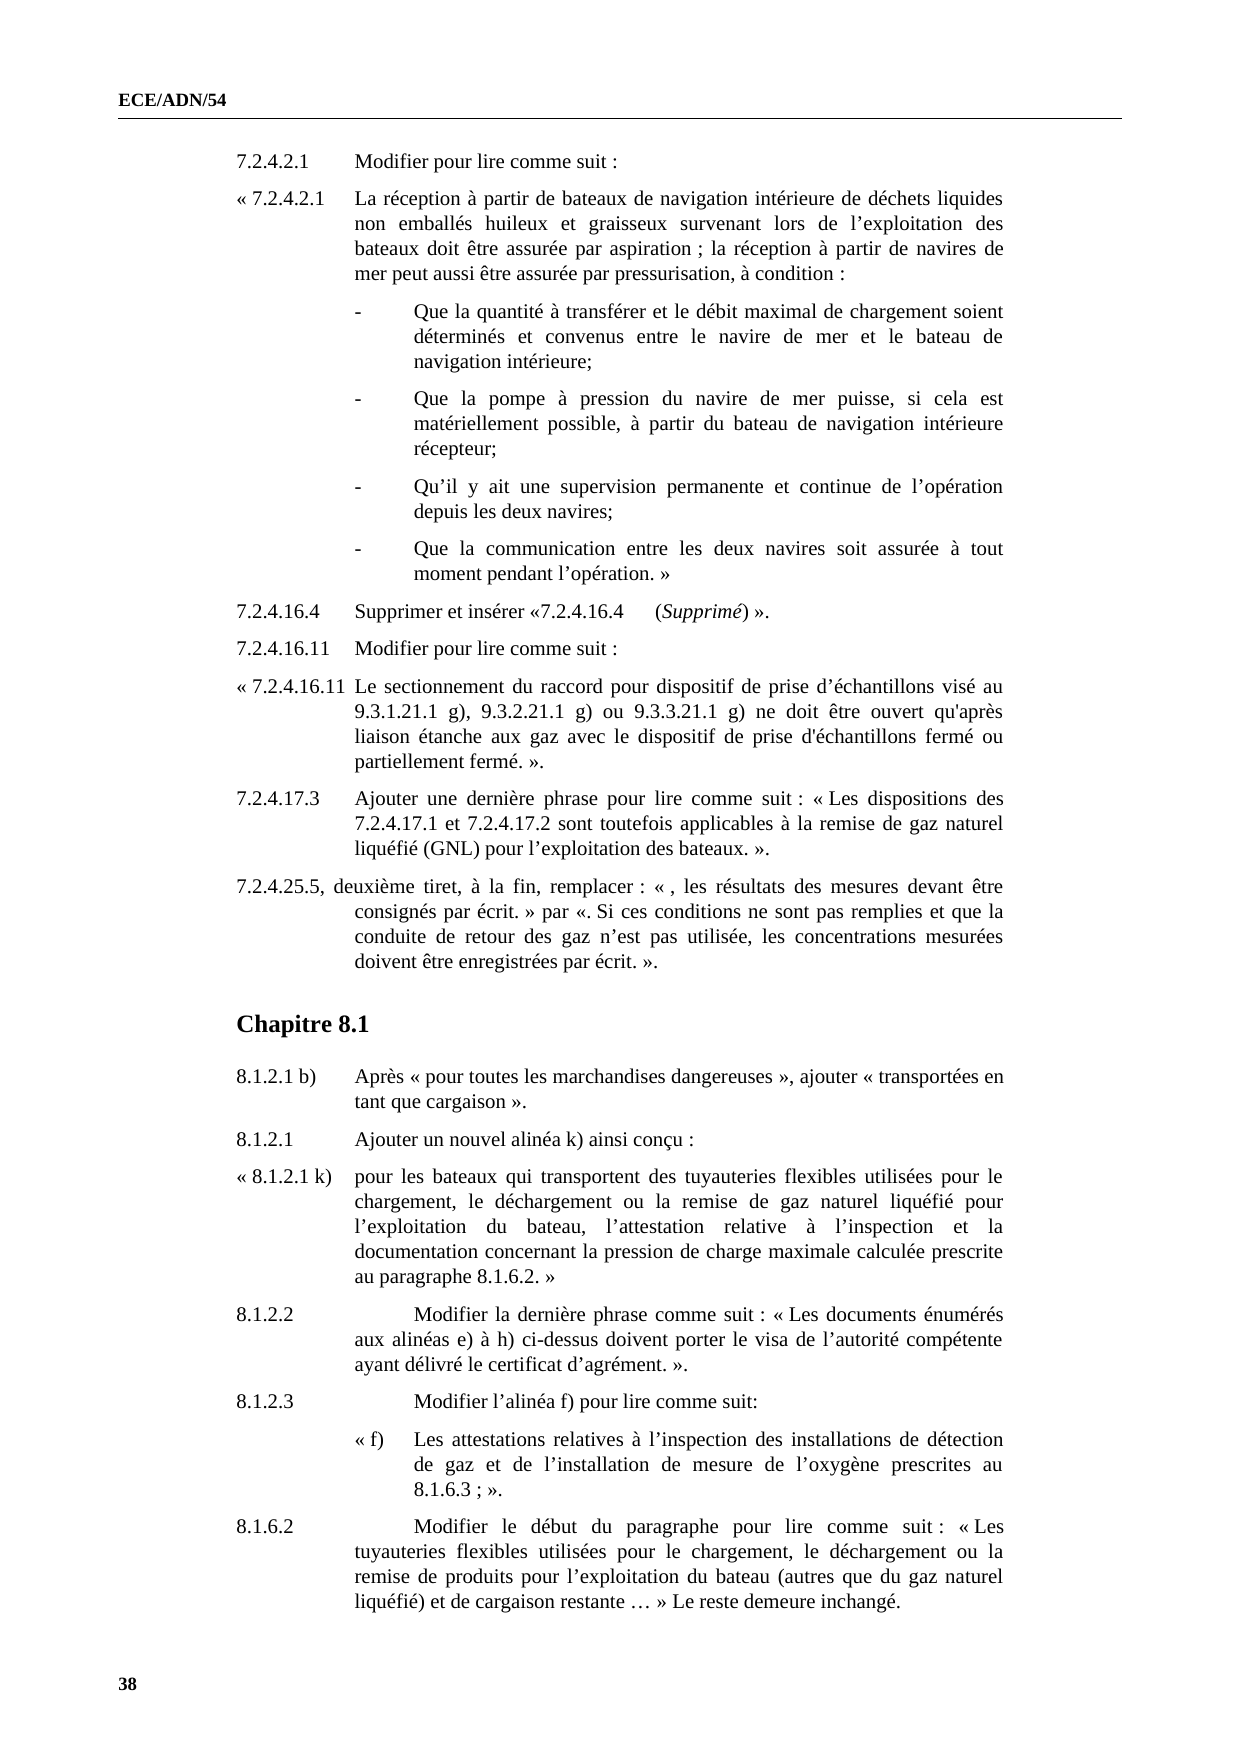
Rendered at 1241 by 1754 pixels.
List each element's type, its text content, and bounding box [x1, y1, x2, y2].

text 7.2.4.2.1 Modifier pour lire comme suit : [236, 148, 1004, 173]
text 7.2.4.17.3 Ajouter une dernière phrase pour lire comme suit : « Les dispositions des 7.2.4.17.1 et 7.2.4.17.2 sont toutefois applicables à la remise de gaz naturel liquéfié (GNL) pour l’exploitation des bateaux. ». [236, 785, 1004, 860]
text 7.2.4.16.11 Modifier pour lire comme suit : [236, 635, 1004, 660]
text 8.1.2.1 b) Après « pour toutes les marchandises dangereuses », ajouter « transportées en tant que cargaison ». [236, 1063, 1004, 1113]
text 8.1.2.1 Ajouter un nouvel alinéa k) ainsi conçu : [236, 1126, 1004, 1151]
text 7.2.4.16.4 Supprimer et insérer «7.2.4.16.4 (Supprimé) ». [236, 598, 1004, 623]
text « 7.2.4.16.11 Le sectionnement du raccord pour dispositif de prise d’échantillons visé au 9.3.1.21.1 g), 9.3.2.21.1 g) ou 9.3.3.21.1 g) ne doit être ouvert qu'après liaison étanche aux gaz avec le dispositif de prise d'échantillons fermé ou partiellement fermé. ». [236, 673, 1004, 773]
text 8.1.2.3 Modifier l’alinéa f) pour lire comme suit: [236, 1388, 1004, 1413]
list Que la quantité à transférer et le débit maximal de chargement soient déterminés et convenus entre le navire de mer et le bateau de navigation intérieure; [354, 298, 1004, 373]
text Chapitre 8.1 [118, 1010, 1004, 1038]
list Que la communication entre les deux navires soit assurée à tout moment pendant l’opération. » [354, 535, 1004, 585]
list Qu’il y ait une supervision permanente et continue de l’opération depuis les deux navires; [354, 473, 1004, 523]
text 8.1.6.2 Modifier le début du paragraphe pour lire comme suit : « Les tuyauteries flexibles utilisées pour le chargement, le déchargement ou la remise de produits pour l’exploitation du bateau (autres que du gaz naturel liquéfié) et de cargaison restante … » Le reste demeure inchangé. [236, 1513, 1004, 1613]
text « 8.1.2.1 k) pour les bateaux qui transportent des tuyauteries flexibles utilisées pour le chargement, le déchargement ou la remise de gaz naturel liquéfié pour l’exploitation du bateau, l’attestation relative à l’inspection et la documentation concernant la pression de charge maximale calculée prescrite au paragraphe 8.1.6.2. » [236, 1163, 1004, 1288]
text « 7.2.4.2.1 La réception à partir de bateaux de navigation intérieure de déchets liquides non emballés huileux et graisseux survenant lors de l’exploitation des bateaux doit être assurée par aspiration ; la réception à partir de navires de mer peut aussi être assurée par pressurisation, à condition : [236, 185, 1004, 285]
text 7.2.4.25.5, deuxième tiret, à la fin, remplacer : « , les résultats des mesures devant être consignés par écrit. » par «. Si ces conditions ne sont pas remplies et que la conduite de retour des gaz n’est pas utilisée, les concentrations mesurées doivent être enregistrées par écrit. ». [236, 873, 1004, 973]
text « f) Les attestations relatives à l’inspection des installations de détection de gaz et de l’installation de mesure de l’oxygène prescrites au 8.1.6.3 ; ». [354, 1426, 1004, 1501]
list Que la pompe à pression du navire de mer puisse, si cela est matériellement possible, à partir du bateau de navigation intérieure récepteur; [354, 385, 1004, 460]
text 8.1.2.2 Modifier la dernière phrase comme suit : « Les documents énumérés aux alinéas e) à h) ci-dessus doivent porter le visa de l’autorité compétente ayant délivré le certificat d’agrément. ». [236, 1301, 1004, 1376]
